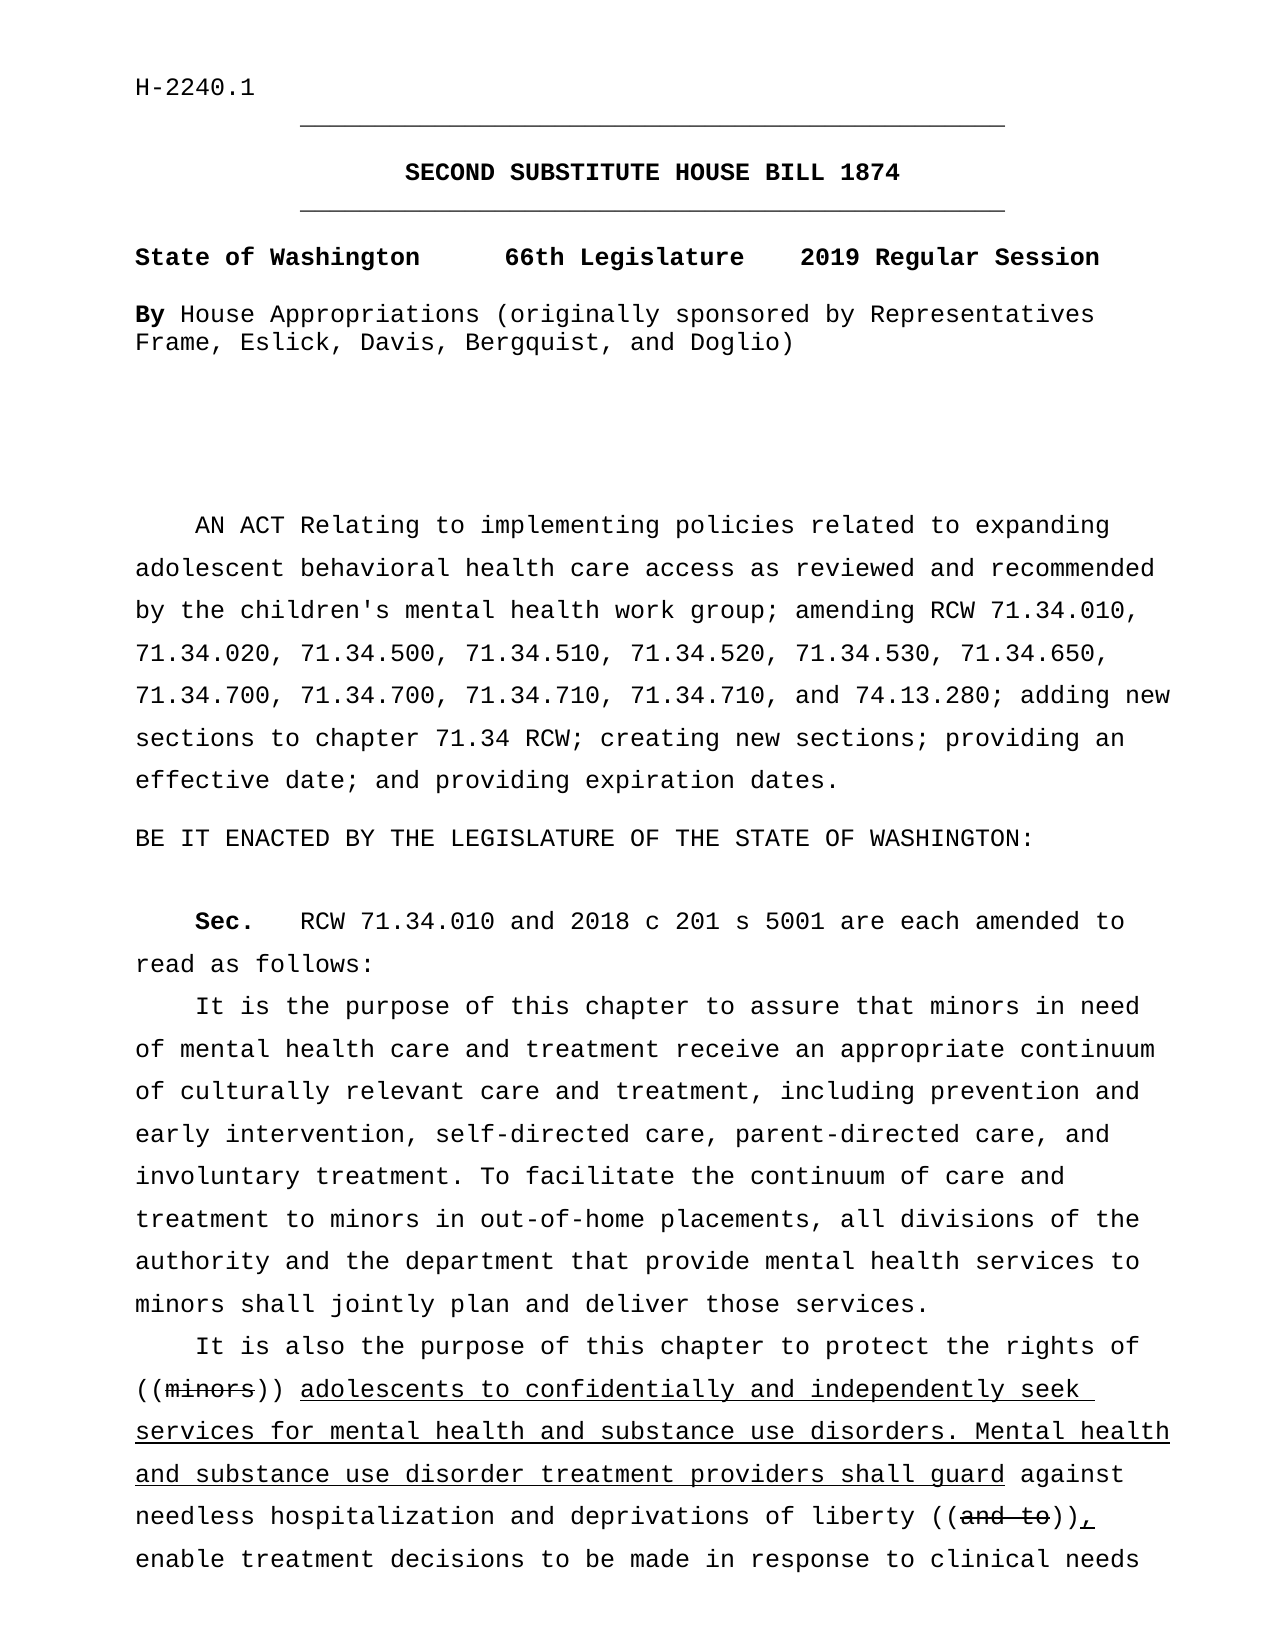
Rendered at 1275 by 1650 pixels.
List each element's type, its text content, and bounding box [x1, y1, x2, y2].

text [135, 1444, 1170, 1576]
text BE IT ENACTED BY THE LEGISLATURE OF THE STATE OF WASHINGTON: [135, 826, 1170, 854]
text _______________________________________________ [135, 188, 1170, 217]
text Sec. RCW 71.34.010 and 2018 c 201 s 5001 are each amended to read as follows: [135, 896, 1170, 981]
text H-2240.1 [135, 75, 1170, 103]
text By House Appropriations (originally sponsored by Representatives Frame, Eslick, Davis, Bergquist, and Doglio) [135, 302, 1170, 358]
text State of Washington 66th Legislature 2019 Regular Session [135, 245, 1170, 273]
text It is the purpose of this chapter to assure that minors in need of mental health care and treatment receive an appropriate continuum of culturally relevant care and treatment, including prevention and early intervention, self-directed care, parent-directed care, and involuntary treatment. To facilitate the continuum of care and treatment to minors in out-of-home placements, all divisions of the authority and the department that provide mental health services to minors shall jointly plan and deliver those services. [135, 981, 1170, 1321]
text _______________________________________________ [135, 103, 1170, 132]
text AN ACT Relating to implementing policies related to expanding adolescent behavioral health care access as reviewed and recommended by the children's mental health work group; amending RCW 71.34.010, 71.34.020, 71.34.500, 71.34.510, 71.34.520, 71.34.530, 71.34.650, 71.34.700, 71.34.700, 71.34.710, 71.34.710, and 74.13.280; adding new sections to chapter 71.34 RCW; creating new sections; providing an effective date; and providing expiration dates. [135, 500, 1170, 797]
text SECOND SUBSTITUTE HOUSE BILL 1874 [135, 160, 1170, 188]
